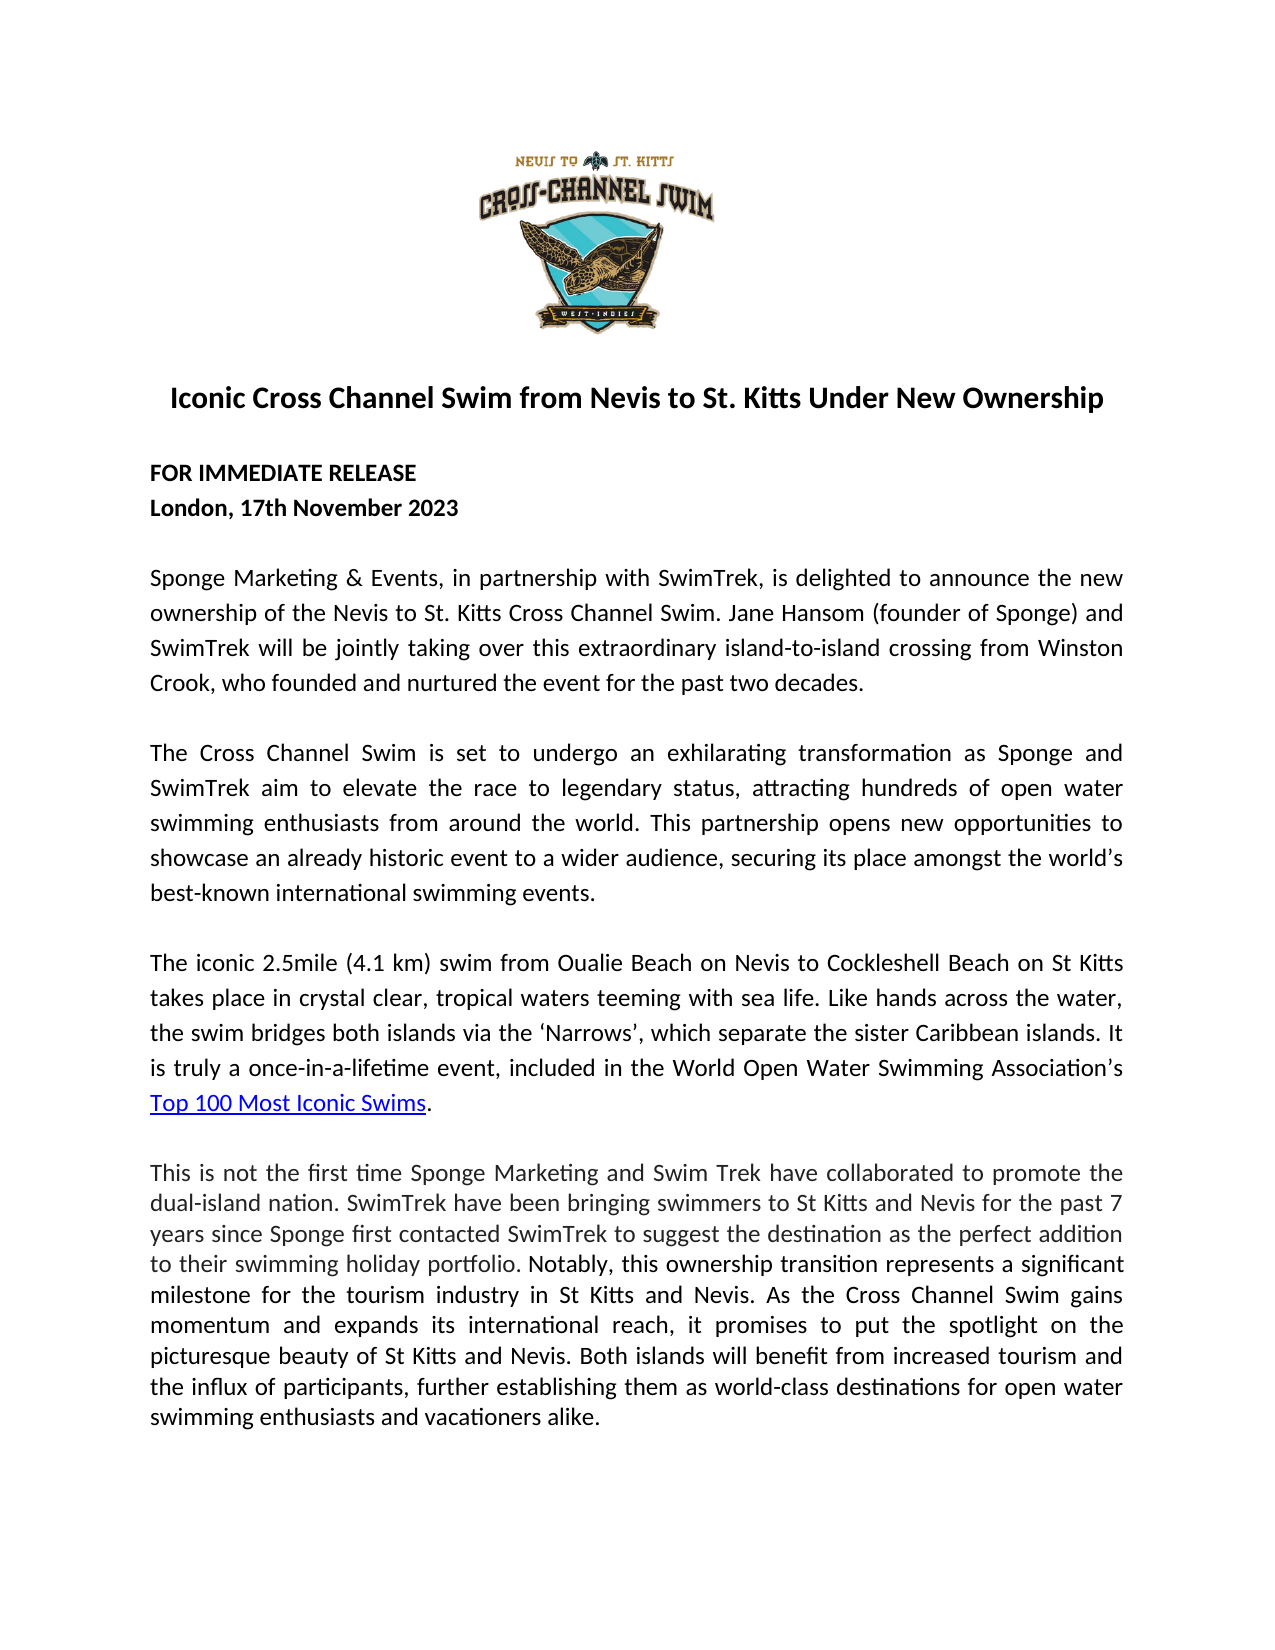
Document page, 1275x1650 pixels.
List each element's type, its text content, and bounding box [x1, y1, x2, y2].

picture [467, 150, 722, 339]
text London, 17th November 2023 [150, 492, 1125, 522]
text FOR IMMEDIATE RELEASE [150, 457, 1125, 487]
text This is not the first time Sponge Marketing and Swim Trek have collaborated to promote the dual-island nation. SwimTrek have been bringing swimmers to St Kitts and Nevis for the past 7 years since Sponge first contacted SwimTrek to suggest the destination as the perfect addition to their swimming holiday portfolio. Notably, this ownership transition represents a significant milestone for the tourism industry in St Kitts and Nevis. As the Cross Channel Swim gains momentum and expands its international reach, it promises to put the spotlight on the picturesque beauty of St Kitts and Nevis. Both islands will benefit from increased tourism and the influx of participants, further establishing them as world-class destinations for open water swimming enthusiasts and vacationers alike. [150, 1157, 1125, 1432]
text The iconic 2.5mile (4.1 km) swim from Oualie Beach on Nevis to Cockleshell Beach on St Kitts takes place in crystal clear, tropical waters teeming with sea life. Like hands across the water, the swim bridges both islands via the ‘Narrows’, which separate the sister Caribbean islands. It is truly a once-in-a-lifetime event, included in the World Open Water Swimming Association’s Top 100 Most Iconic Swims. [150, 947, 1125, 1117]
text Iconic Cross Channel Swim from Nevis to St. Kitts Under New Ownership [150, 378, 1125, 416]
text Sponge Marketing & Events, in partnership with SwimTrek, is delighted to announce the new ownership of the Nevis to St. Kitts Cross Channel Swim. Jane Hansom (founder of Sponge) and SwimTrek will be jointly taking over this extraordinary island-to-island crossing from Winston Crook, who founded and nurtured the event for the past two decades. [150, 562, 1125, 697]
text The Cross Channel Swim is set to undergo an exhilarating transformation as Sponge and SwimTrek aim to elevate the race to legendary status, attracting hundreds of open water swimming enthusiasts from around the world. This partnership opens new opportunities to showcase an already historic event to a wider audience, securing its place amongst the world’s best-known international swimming events. [150, 737, 1125, 907]
